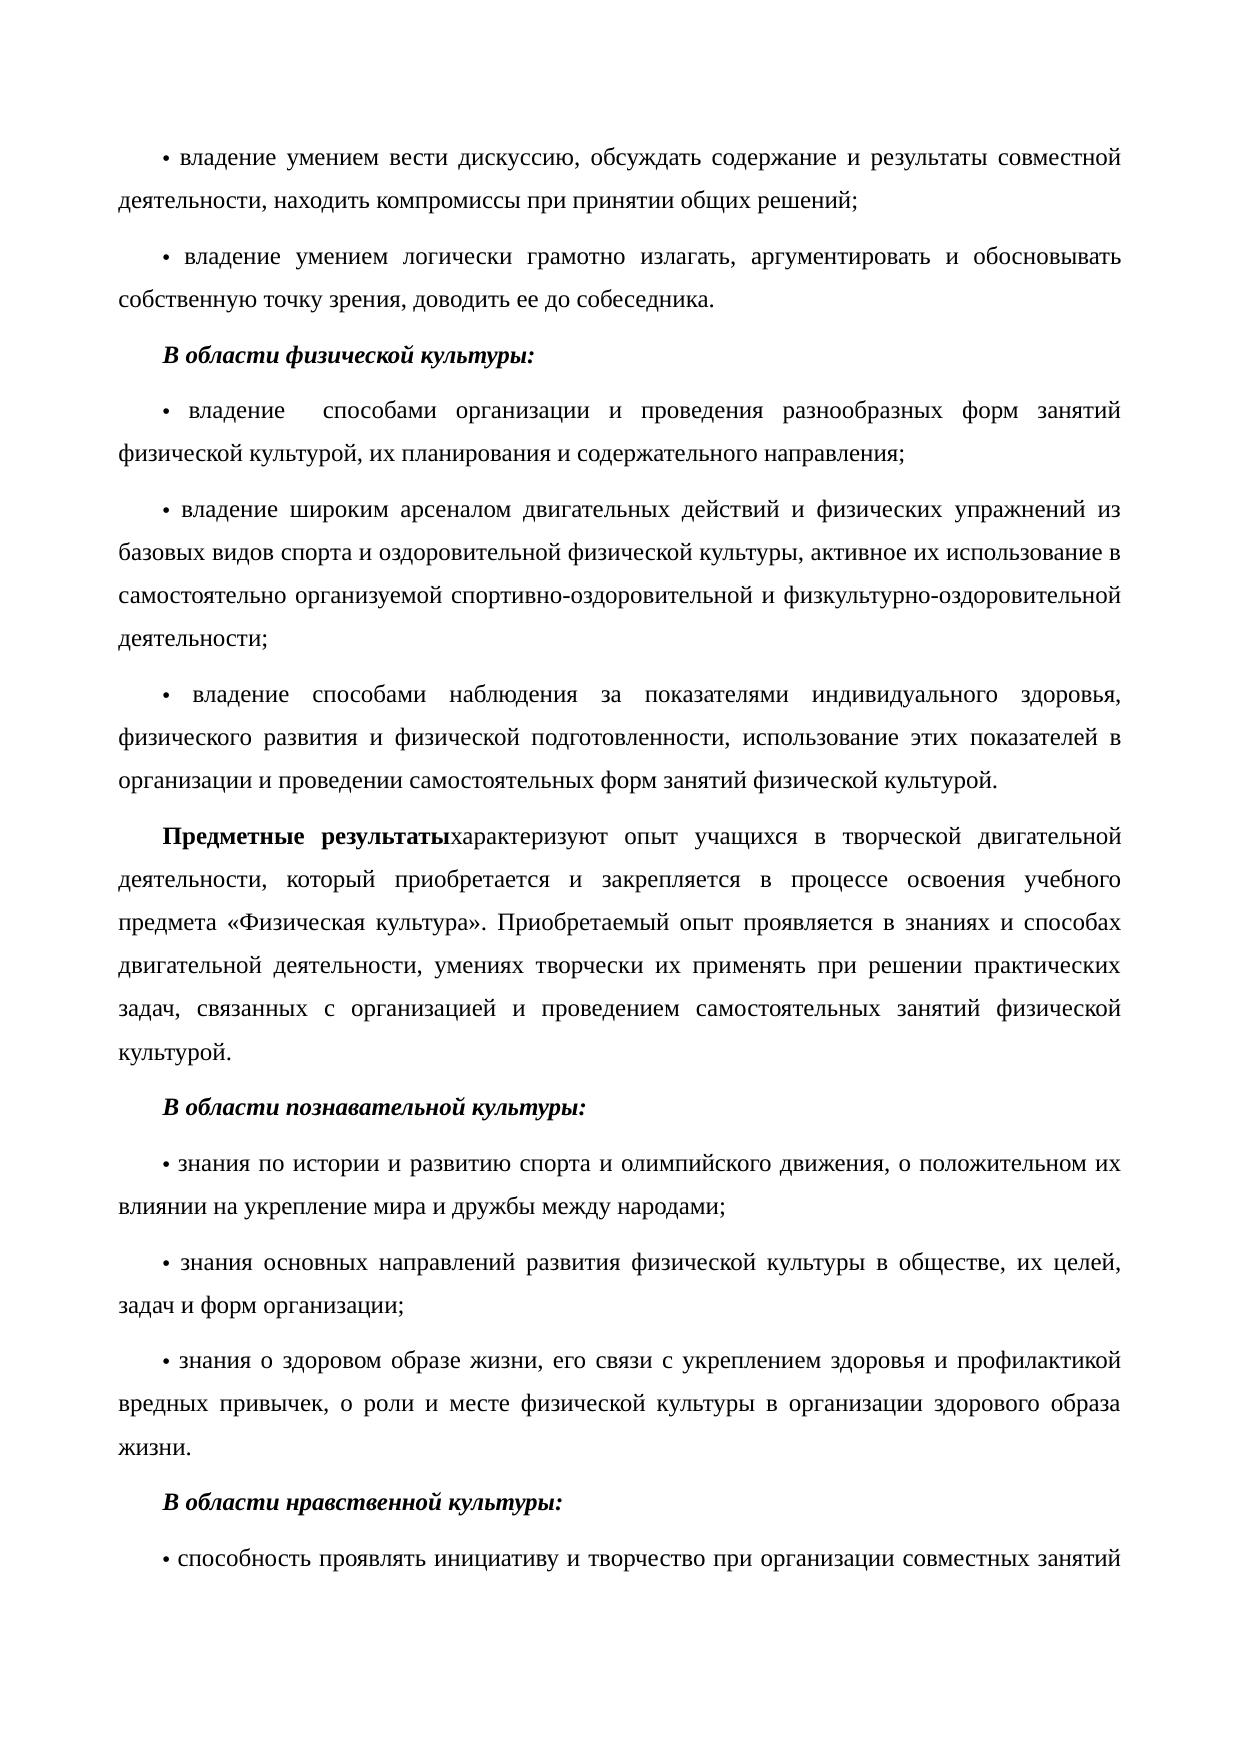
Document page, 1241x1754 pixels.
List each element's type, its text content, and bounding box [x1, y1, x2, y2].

text • знания основных направлений развития физической культуры в обществе, их целей, задач и форм организации; [118, 1247, 1122, 1318]
text • знания о здоровом образе жизни, его связи с укреплением здоровья и профилактикой вредных привычек, о роли и месте физической культуры в организации здорового образа жизни. [118, 1345, 1122, 1460]
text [118, 1543, 1122, 1572]
text • знания по истории и развитию спорта и олимпийского движения, о положительном их влиянии на укрепление мира и дружбы между народами; [118, 1148, 1122, 1220]
text Предметные результатыхарактеризуют опыт учащихся в творческой двигательной деятельности, который приобретается и закрепляется в процессе освоения учебного предмета «Физическая культура». Приобретаемый опыт проявляется в знаниях и способах двигательной деятельности, умениях творчески их применять при решении практических задач, связанных с организацией и проведением самостоятельных занятий физической культурой. [118, 821, 1122, 1065]
text • владение способами организации и проведения разнообразных форм занятий физической культурой, их планирования и содержательного направления; [118, 395, 1122, 467]
text • владение способами наблюдения за показателями индивидуального здоровья, физического развития и физической подготовленности, использование этих показателей в организации и проведении самостоятельных форм занятий физической культурой. [118, 679, 1122, 794]
text В области нравственной культуры: [118, 1487, 1122, 1516]
text В области физической культуры: [118, 340, 1122, 368]
text • владение широким арсеналом двигательных действий и физических упражнений из базовых видов спорта и оздоровительной физической культуры, активное их использование в самостоятельно организуемой спортивно-оздоровительной и физкультурно-оздоровительной деятельности; [118, 494, 1122, 652]
text • владение умением логически грамотно излагать, аргументировать и обосновывать собственную точку зрения, доводить ее до собеседника. [118, 241, 1122, 313]
text В области познавательной культуры: [118, 1092, 1122, 1121]
text • владение умением вести дискуссию, обсуждать содержание и результаты совместной деятельности, находить компромиссы при принятии общих решений; [118, 142, 1122, 214]
